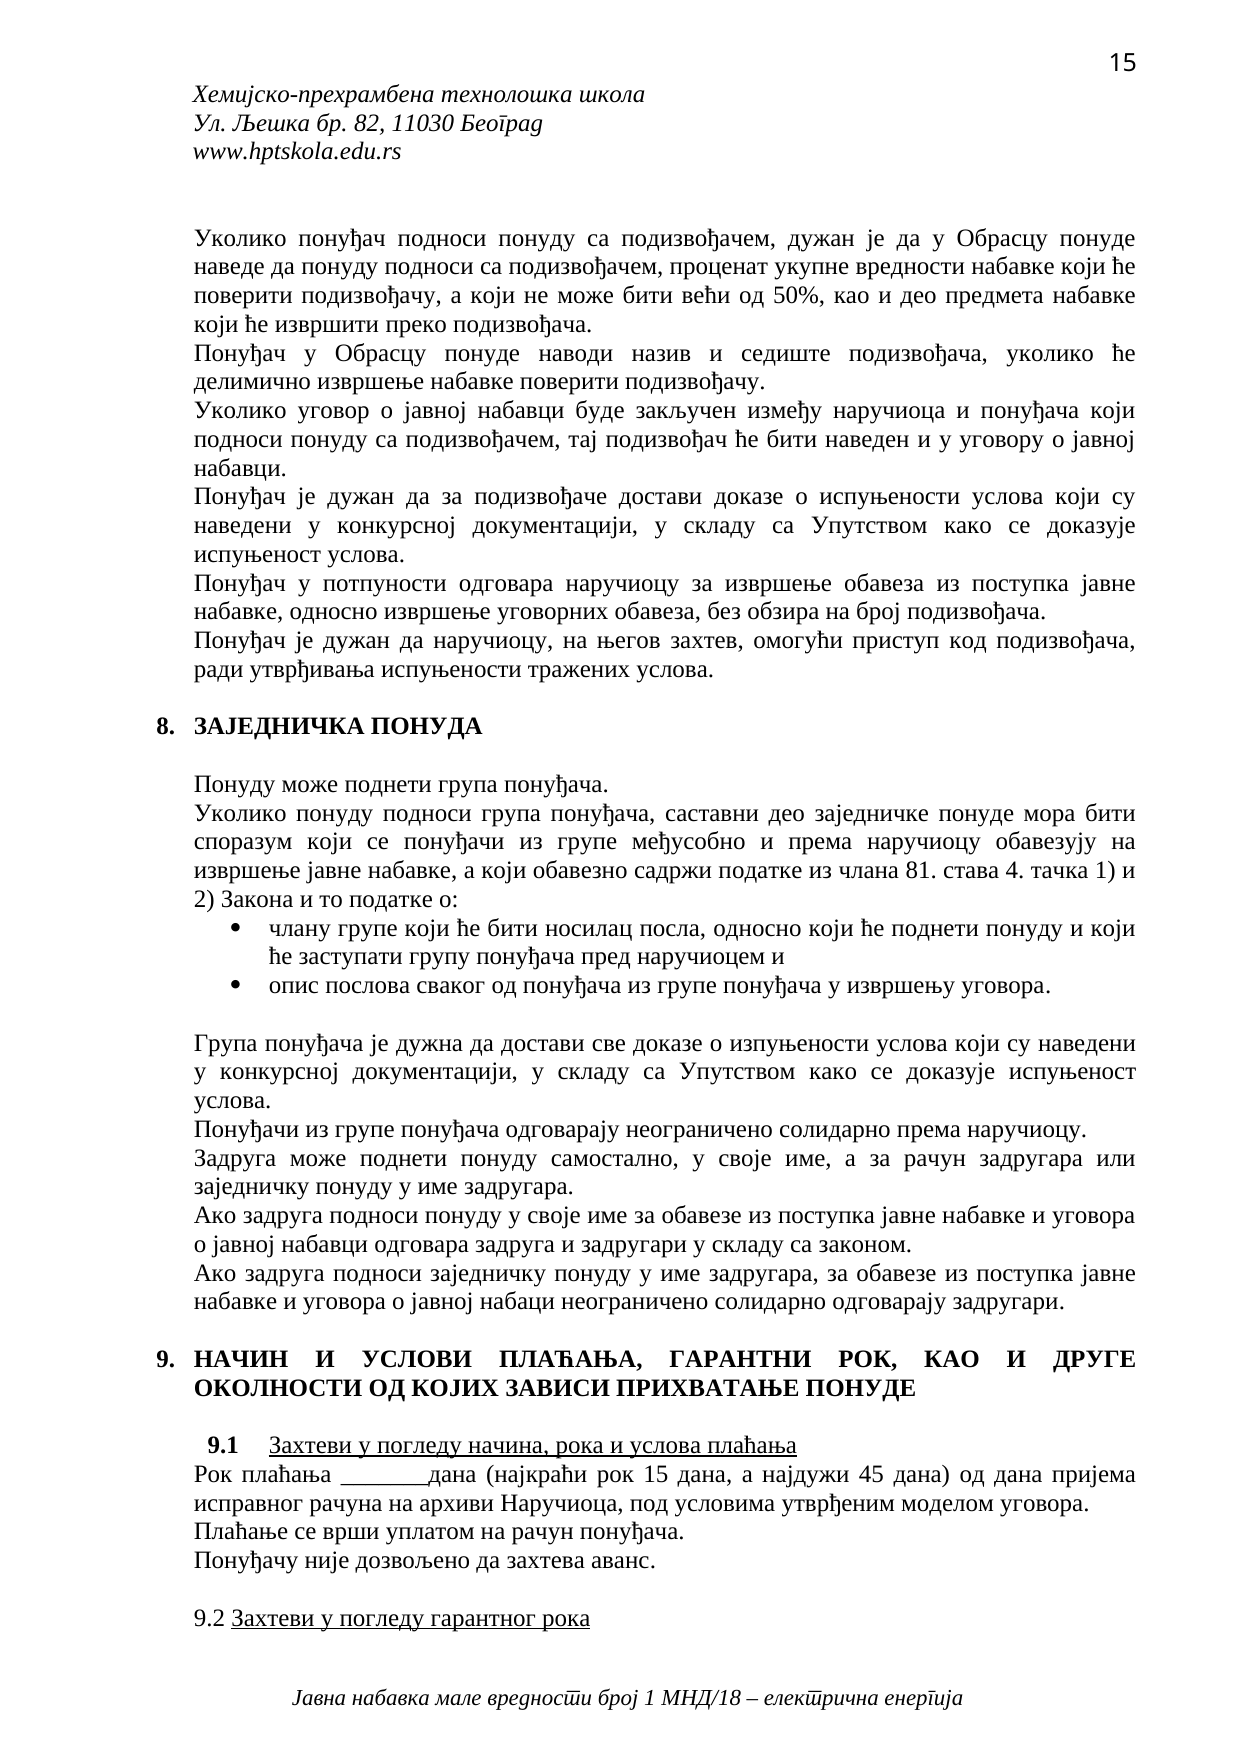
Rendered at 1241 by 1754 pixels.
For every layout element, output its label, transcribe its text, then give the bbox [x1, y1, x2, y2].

text Плаћање се врши уплатом на рачун понуђача. [193, 1516, 1137, 1545]
list Захтеви у погледу гарантног рока [193, 1603, 1137, 1631]
text Понуђач у потпуности одговара наручиоцу за извршење обавеза из поступка јавне набавке, односно извршење уговорних обавеза, без обзира на број подизвођача. [193, 568, 1137, 625]
text Задруга може поднети понуду самостално, у своје име, а за рачун задругара или заједничку понуду у име задругара. [193, 1143, 1137, 1200]
list Захтеви у погледу начина, рока и услова плаћања [207, 1430, 1137, 1459]
text Понуду може поднети група понуђача. [193, 769, 1137, 798]
text Рок плаћања _______дана (најкраћи рок 15 дана, а најдужи 45 дана) од дана пријема исправног рачуна на архиви Наручиоца, под условима утврђеним моделом уговора. [193, 1459, 1137, 1516]
list ЗАЈЕДНИЧКА ПОНУДА [156, 711, 1137, 740]
list НАЧИН И УСЛОВИ ПЛАЋАЊА, ГАРАНТНИ РОК, КАО И ДРУГЕ ОКОЛНОСТИ ОД КОЈИХ ЗАВИСИ ПРИХВАТАЊЕ ПОНУДЕ [156, 1344, 1137, 1401]
text Понуђачу није дозвољено да захтева аванс. [193, 1545, 1137, 1574]
text Група понуђача је дужна да достави све доказе о изпуњености услова који су наведени у конкурсној документацији, у складу са Упутством како се доказује испуњеност услова. [193, 1028, 1137, 1114]
list члану групе који ће бити носилац посла, односно који ће поднети понуду и који ће заступати групу понуђача пред наручиоцем и [231, 913, 1137, 970]
text Понуђач у Обрасцу понуде наводи назив и седиште подизвођача, уколико ће делимично извршење набавке поверити подизвођачу. [193, 338, 1137, 395]
list опис послова сваког од понуђача из групе понуђача у извршењу уговора. [231, 970, 1137, 999]
text Понуђач је дужан да наручиоцу, на његов захтев, омогући приступ код подизвођача, ради утврђивања испуњености тражених услова. [193, 625, 1137, 683]
text Ако задруга подноси заједничку понуду у име задругара, за обавезе из поступка јавне набавке и уговора о јавној набаци неограничено солидарно одговарају задругари. [193, 1258, 1137, 1315]
text Ако задруга подноси понуду у своје име за обавезе из поступка јавне набавке и уговора о јавној набавци одговара задруга и задругари у складу са законом. [193, 1200, 1137, 1258]
text Понуђач је дужан да за подизвођаче достави доказе о испуњености услова који су наведени у конкурсној документацији, у складу са Упутством како се доказује испуњеност услова. [193, 481, 1137, 568]
text Уколико понуду подноси група понуђача, саставни део заједничке понуде мора бити споразум који се понуђачи из групе међусобно и према наручиоцу обавезују на извршење јавне набавке, а који обавезно садржи податке из члана 81. става 4. тачка 1) и 2) Закона и то податке о: [193, 798, 1137, 913]
text Уколико понуђач подноси понуду са подизвођачем, дужан је да у Обрасцу понуде наведе да понуду подноси са подизвођачем, проценат укупне вредности набавке који ће поверити подизвођачу, а који не може бити већи од 50%, као и део предмета набавке који ће извршити преко подизвођача. [193, 223, 1137, 338]
text Понуђачи из групе понуђача одговарају неограничено солидарно према наручиоцу. [193, 1114, 1137, 1143]
text Уколико уговор о јавној набавци буде закључен између наручиоца и понуђача који подноси понуду са подизвођачем, тај подизвођач ће бити наведен и у уговору о јавној набавци. [193, 395, 1137, 481]
